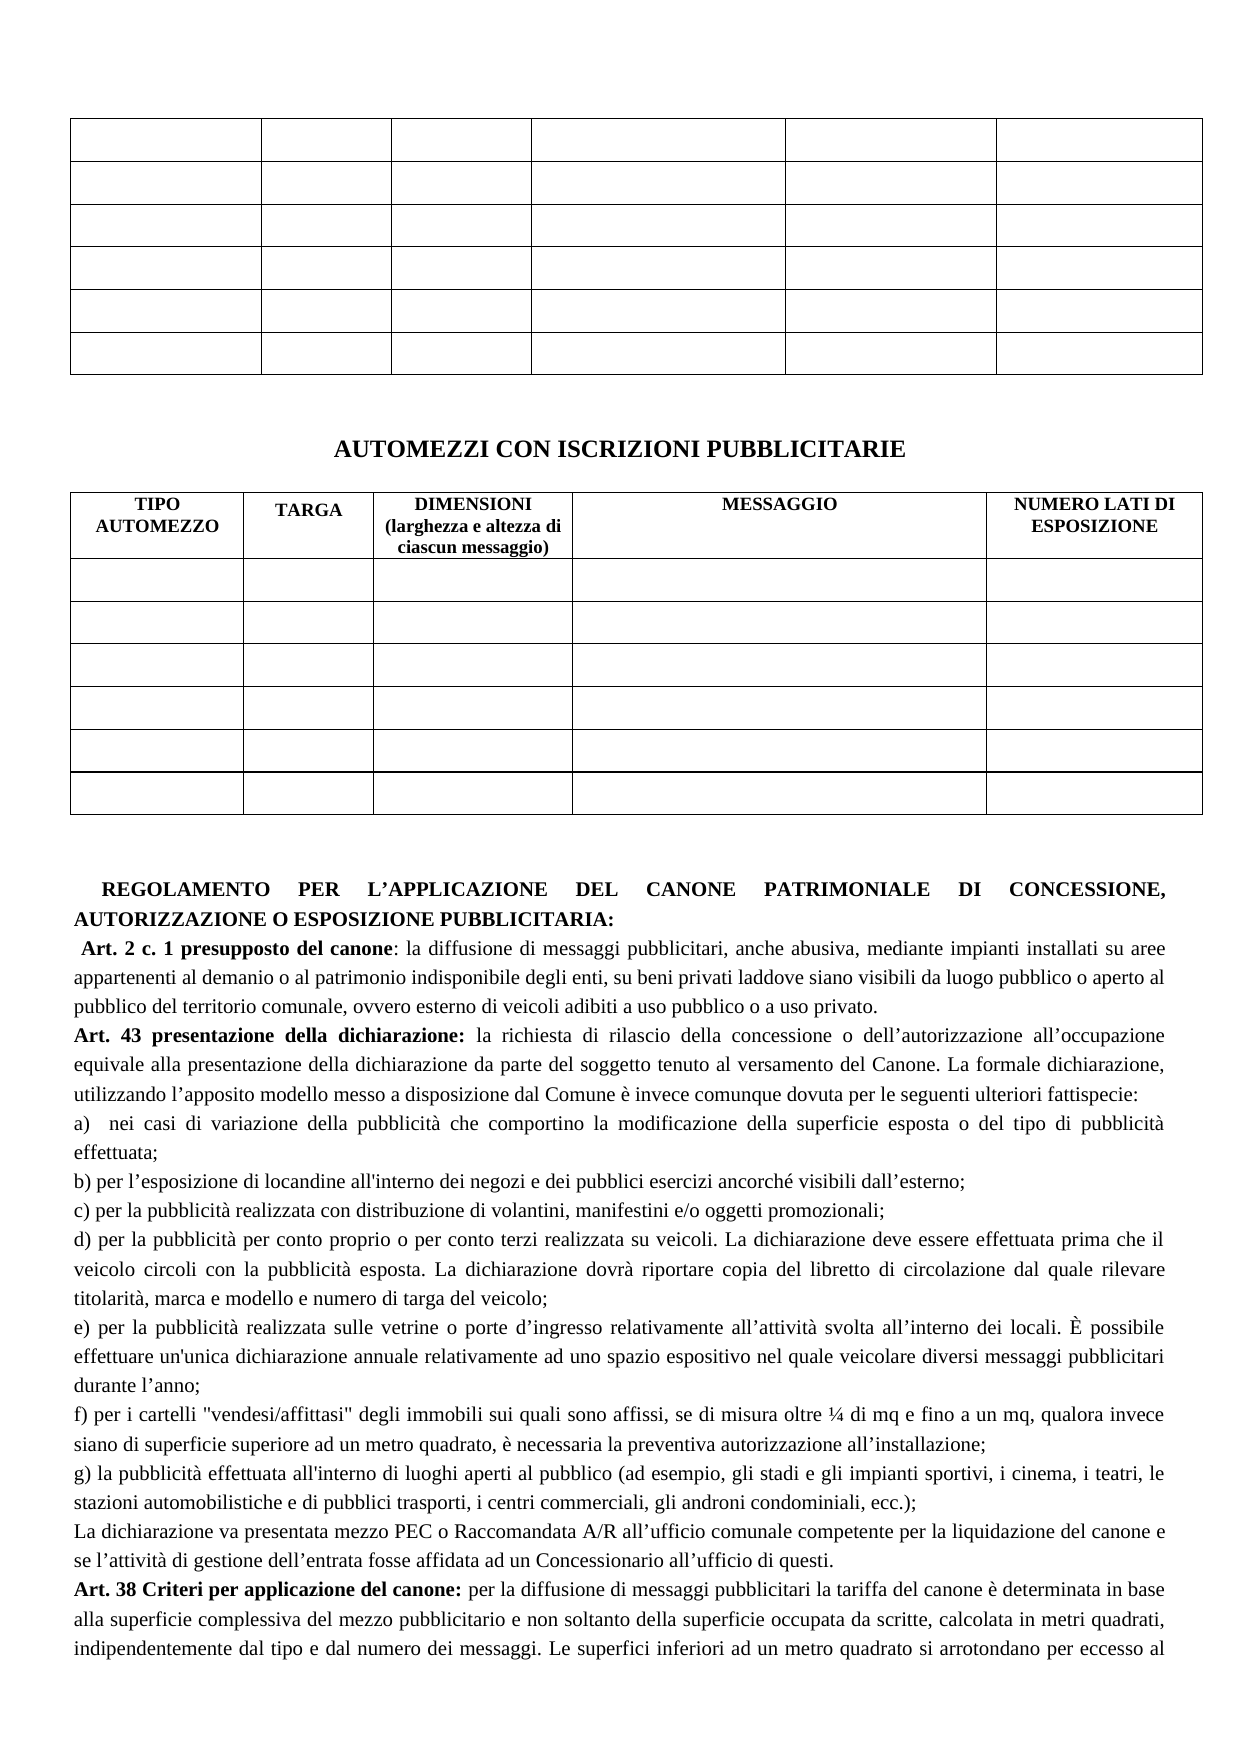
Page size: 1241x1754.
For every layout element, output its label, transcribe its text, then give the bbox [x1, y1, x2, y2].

table_cell [392, 333, 531, 374]
text b) per l’esposizione di locandine all'interno dei negozi e dei pubblici esercizi ancorché visibili dall’esterno; [74, 1165, 1167, 1194]
table_cell [532, 205, 785, 246]
table_cell [532, 119, 785, 161]
table_cell [786, 290, 996, 332]
table_cell [392, 290, 531, 332]
table_cell [262, 119, 391, 161]
text f) per i cartelli "vendesi/affittasi" degli immobili sui quali sono affissi, se di misura oltre ¼ di mq e fino a un mq, qualora invece siano di superficie superiore ad un metro quadrato, è necessaria la preventiva autorizzazione all’installazione; [74, 1398, 1167, 1457]
table_cell [786, 247, 996, 289]
table_cell [262, 290, 391, 332]
text La dichiarazione va presentata mezzo PEC o Raccomandata A/R all’ufficio comunale competente per la liquidazione del canone e se l’attività di gestione dell’entrata fosse affidata ad un Concessionario all’ufficio di questi. [74, 1515, 1167, 1573]
table_cell [573, 559, 986, 601]
table_cell [987, 559, 1202, 601]
text d) per la pubblicità per conto proprio o per conto terzi realizzata su veicoli. La dichiarazione deve essere effettuata prima che il veicolo circoli con la pubblicità esposta. La dichiarazione dovrà riportare copia del libretto di circolazione dal quale rilevare titolarità, marca e modello e numero di targa del veicolo; [74, 1223, 1167, 1311]
table_cell [71, 333, 261, 374]
table_cell [392, 162, 531, 203]
table_cell [244, 602, 373, 643]
table_cell [71, 162, 261, 203]
table_cell [71, 290, 261, 332]
table_cell [997, 290, 1202, 332]
table_cell [244, 559, 373, 601]
table_cell [374, 687, 572, 729]
table_cell [244, 644, 373, 686]
table_cell [374, 602, 572, 643]
table_cell [262, 205, 391, 246]
text e) per la pubblicità realizzata sulle vetrine o porte d’ingresso relativamente all’attività svolta all’interno dei locali. È possibile effettuare un'unica dichiarazione annuale relativamente ad uno spazio espositivo nel quale veicolare diversi messaggi pubblicitari durante l’anno; [74, 1311, 1167, 1398]
table_cell [244, 773, 373, 814]
table_cell [71, 205, 261, 246]
table_cell [71, 687, 243, 729]
table_cell [786, 162, 996, 203]
table_cell [573, 602, 986, 643]
table_cell [573, 773, 986, 814]
table_cell [987, 730, 1202, 771]
table_cell [392, 205, 531, 246]
table_cell [573, 730, 986, 771]
table_cell [997, 119, 1202, 161]
table_cell [532, 162, 785, 203]
table_cell [573, 644, 986, 686]
table_cell [987, 687, 1202, 729]
text Art. 2 c. 1 presupposto del canone: la diffusione di messaggi pubblicitari, anche abusiva, mediante impianti installati su aree appartenenti al demanio o al patrimonio indisponibile degli enti, su beni privati laddove siano visibili da luogo pubblico o aperto al pubblico del territorio comunale, ovvero esterno di veicoli adibiti a uso pubblico o a uso privato. [74, 932, 1167, 1019]
table_cell [573, 687, 986, 729]
table_cell [786, 205, 996, 246]
table_cell [71, 730, 243, 771]
table_header NUMERO LATI DI ESPOSIZIONE [987, 493, 1202, 558]
table_cell [71, 602, 243, 643]
table_cell [987, 773, 1202, 814]
table_cell [244, 687, 373, 729]
table_cell [392, 247, 531, 289]
table_cell [532, 333, 785, 374]
table_cell [244, 730, 373, 771]
table_cell [71, 559, 243, 601]
table_cell [262, 247, 391, 289]
table_cell [374, 644, 572, 686]
text c) per la pubblicità realizzata con distribuzione di volantini, manifestini e/o oggetti promozionali; [74, 1194, 1167, 1223]
table_header DIMENSIONI (larghezza e altezza di ciascun messaggio) [374, 493, 572, 558]
text AUTOMEZZI CON ISCRIZIONI PUBBLICITARIE [118, 434, 1122, 463]
table_cell [71, 773, 243, 814]
table_cell [997, 205, 1202, 246]
table_cell [997, 162, 1202, 203]
table_header MESSAGGIO [573, 493, 986, 558]
table_cell [262, 333, 391, 374]
table_cell [786, 333, 996, 374]
table_cell [997, 333, 1202, 374]
table_cell [997, 247, 1202, 289]
table_cell [786, 119, 996, 161]
table_cell [374, 773, 572, 814]
text g) la pubblicità effettuata all'interno di luoghi aperti al pubblico (ad esempio, gli stadi e gli impianti sportivi, i cinema, i teatri, le stazioni automobilistiche e di pubblici trasporti, i centri commerciali, gli androni condominiali, ecc.); [74, 1457, 1167, 1515]
text REGOLAMENTO PER L’APPLICAZIONE DEL CANONE PATRIMONIALE DI CONCESSIONE, AUTORIZZAZIONE O ESPOSIZIONE PUBBLICITARIA: [74, 873, 1167, 932]
table_cell [532, 290, 785, 332]
table_cell [987, 602, 1202, 643]
table_cell [71, 119, 261, 161]
table_cell [392, 119, 531, 161]
table_cell [262, 162, 391, 203]
text a) nei casi di variazione della pubblicità che comportino la modificazione della superficie esposta o del tipo di pubblicità effettuata; [74, 1107, 1167, 1165]
table_header TARGA [244, 493, 373, 558]
table_cell [71, 247, 261, 289]
text Art. 43 presentazione della dichiarazione: la richiesta di rilascio della concessione o dell’autorizzazione all’occupazione equivale alla presentazione della dichiarazione da parte del soggetto tenuto al versamento del Canone. La formale dichiarazione, utilizzando l’apposito modello messo a disposizione dal Comune è invece comunque dovuta per le seguenti ulteriori fattispecie: [74, 1019, 1167, 1107]
table_cell [532, 247, 785, 289]
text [74, 1573, 1167, 1661]
table_cell [987, 644, 1202, 686]
table_cell [374, 559, 572, 601]
table_cell [374, 730, 572, 771]
table_cell [71, 644, 243, 686]
table_header TIPO AUTOMEZZO [71, 493, 243, 558]
